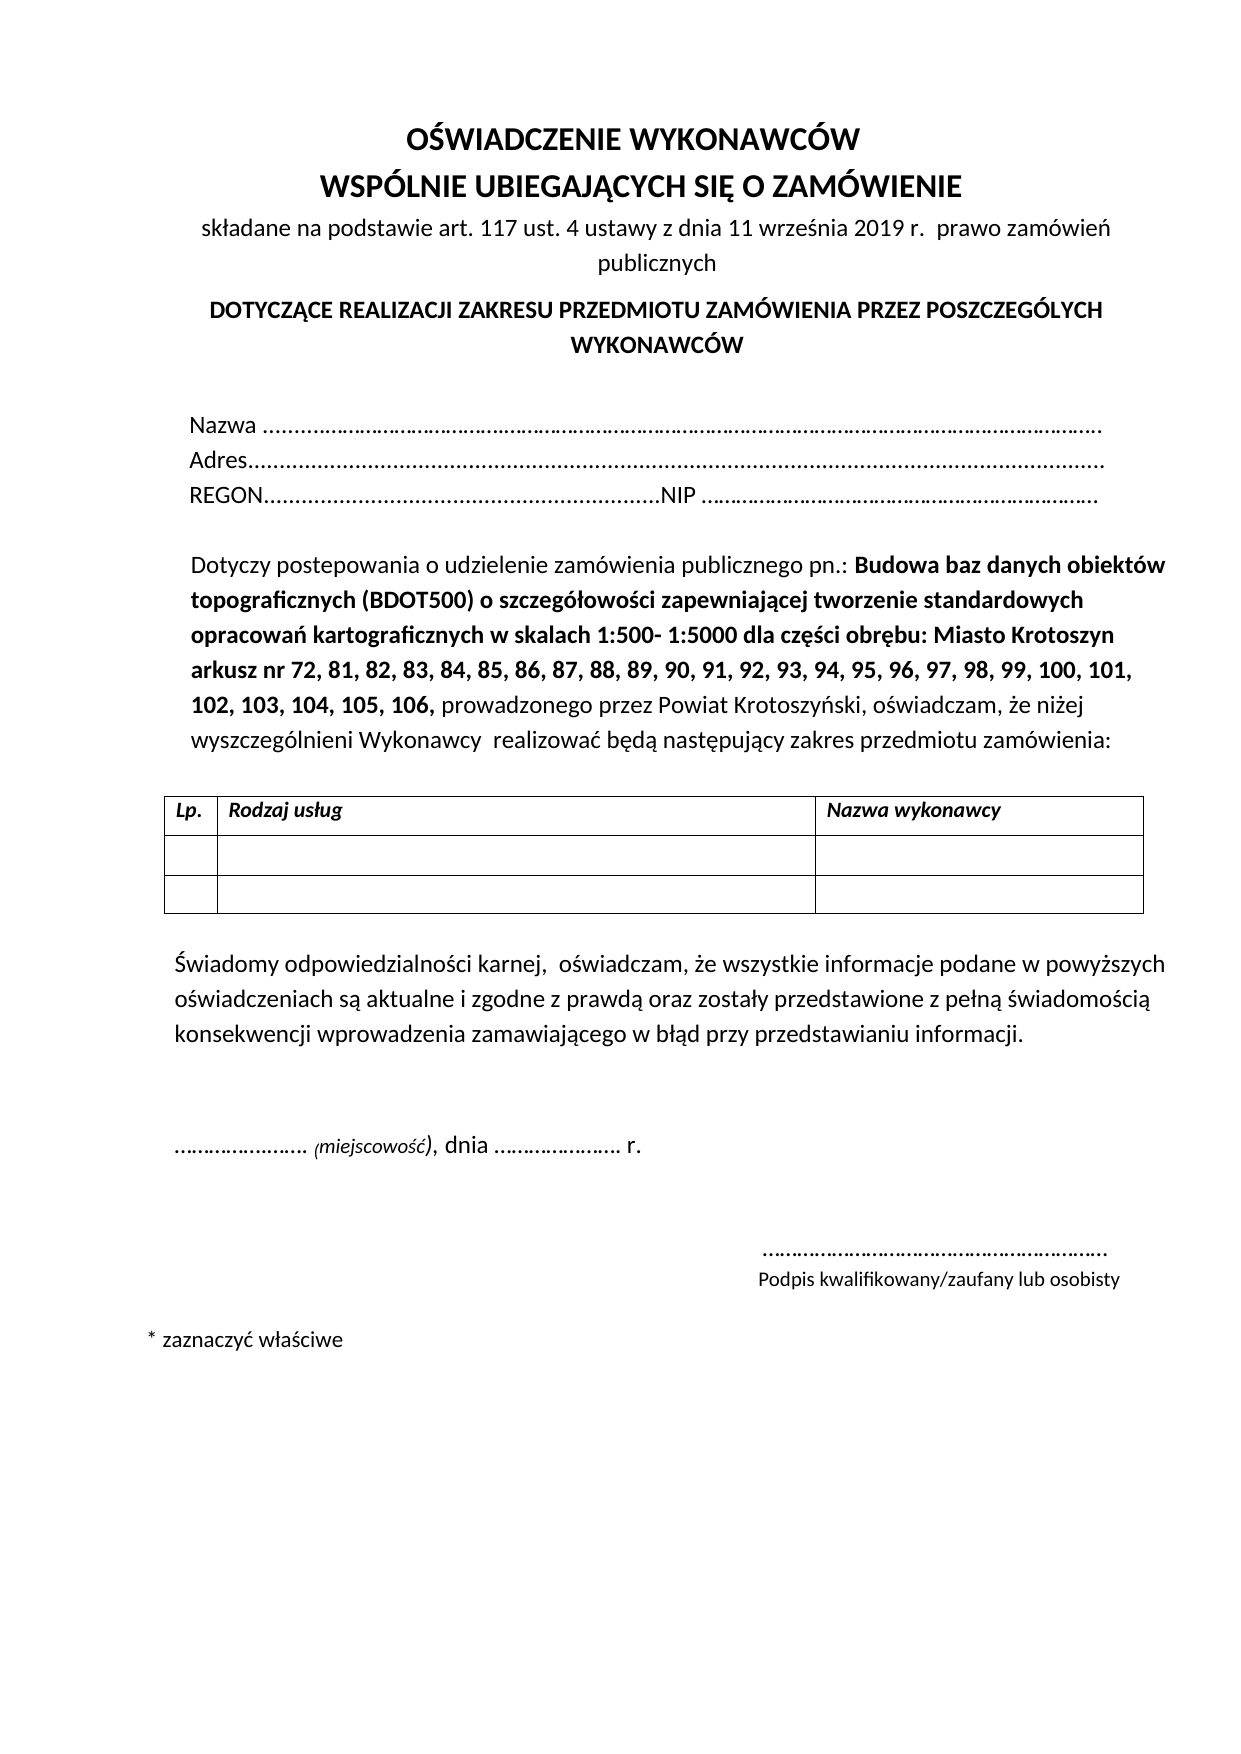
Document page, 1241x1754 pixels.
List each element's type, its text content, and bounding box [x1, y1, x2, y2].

table_cell [816, 836, 1143, 874]
table_cell [218, 836, 815, 874]
text …………………………………………………… [146, 1232, 1167, 1263]
table_cell [165, 876, 217, 912]
text Adres........................................................................................................................................ [153, 444, 1167, 474]
text DOTYCZĄCE REALIZACJI ZAKRESU PRZEDMIOTU ZAMÓWIENIA PRZEZ POSZCZEGÓLYCH WYKONAWCÓW [146, 294, 1167, 360]
text składane na podstawie art. 117 ust. 4 ustawy z dnia 11 września 2019 r. prawo zamówień publicznych [146, 212, 1167, 277]
text * zaznaczyć właściwe [146, 1326, 1167, 1353]
list Dotyczy postepowania o udzielenie zamówienia publicznego pn.: Budowa baz danych obiektów topograficznych (BDOT500) o szczegółowości zapewniającej tworzenie standardowych opracowań kartograficznych w skalach 1:500- 1:5000 dla części obrębu: Miasto Krotoszyn arkusz nr 72, 81, 82, 83, 84, 85, 86, 87, 88, 89, 90, 91, 92, 93, 94, 95, 96, 97, 98, 99, 100, 101, 102, 103, 104, 105, 106, prowadzonego przez Powiat Krotoszyński, oświadczam, że niżej wyszczególnieni Wykonawcy realizować będą następujący zakres przedmiotu zamówienia: [191, 549, 1171, 754]
text Świadomy odpowiedzialności karnej, oświadczam, że wszystkie informacje podane w powyższych oświadczeniach są aktualne i zgodne z prawdą oraz zostały przedstawione z pełną świadomością konsekwencji wprowadzenia zamawiającego w błąd przy przedstawianiu informacji. [174, 948, 1167, 1049]
text Podpis kwalifikowany/zaufany lub osobisty [146, 1267, 1167, 1292]
text Nazwa ..........………………………….………………………………………………………………………………………….. [153, 409, 1167, 439]
table_header Lp. [165, 797, 217, 835]
table_header Nazwa wykonawcy [816, 797, 1143, 835]
text REGON...............................................................NIP …………………………………………………………… [153, 479, 1167, 509]
table_cell [816, 876, 1143, 912]
text OŚWIADCZENIE WYKONAWCÓW [383, 118, 1167, 159]
table_cell [165, 836, 217, 874]
text WSPÓLNIE UBIEGAJĄCYCH SIĘ O ZAMÓWIENIE [115, 165, 1167, 206]
table_cell [218, 876, 815, 912]
text …………….……. (miejscowość), dnia …………………. r. [116, 1122, 1162, 1162]
table_header Rodzaj usług [218, 797, 815, 835]
